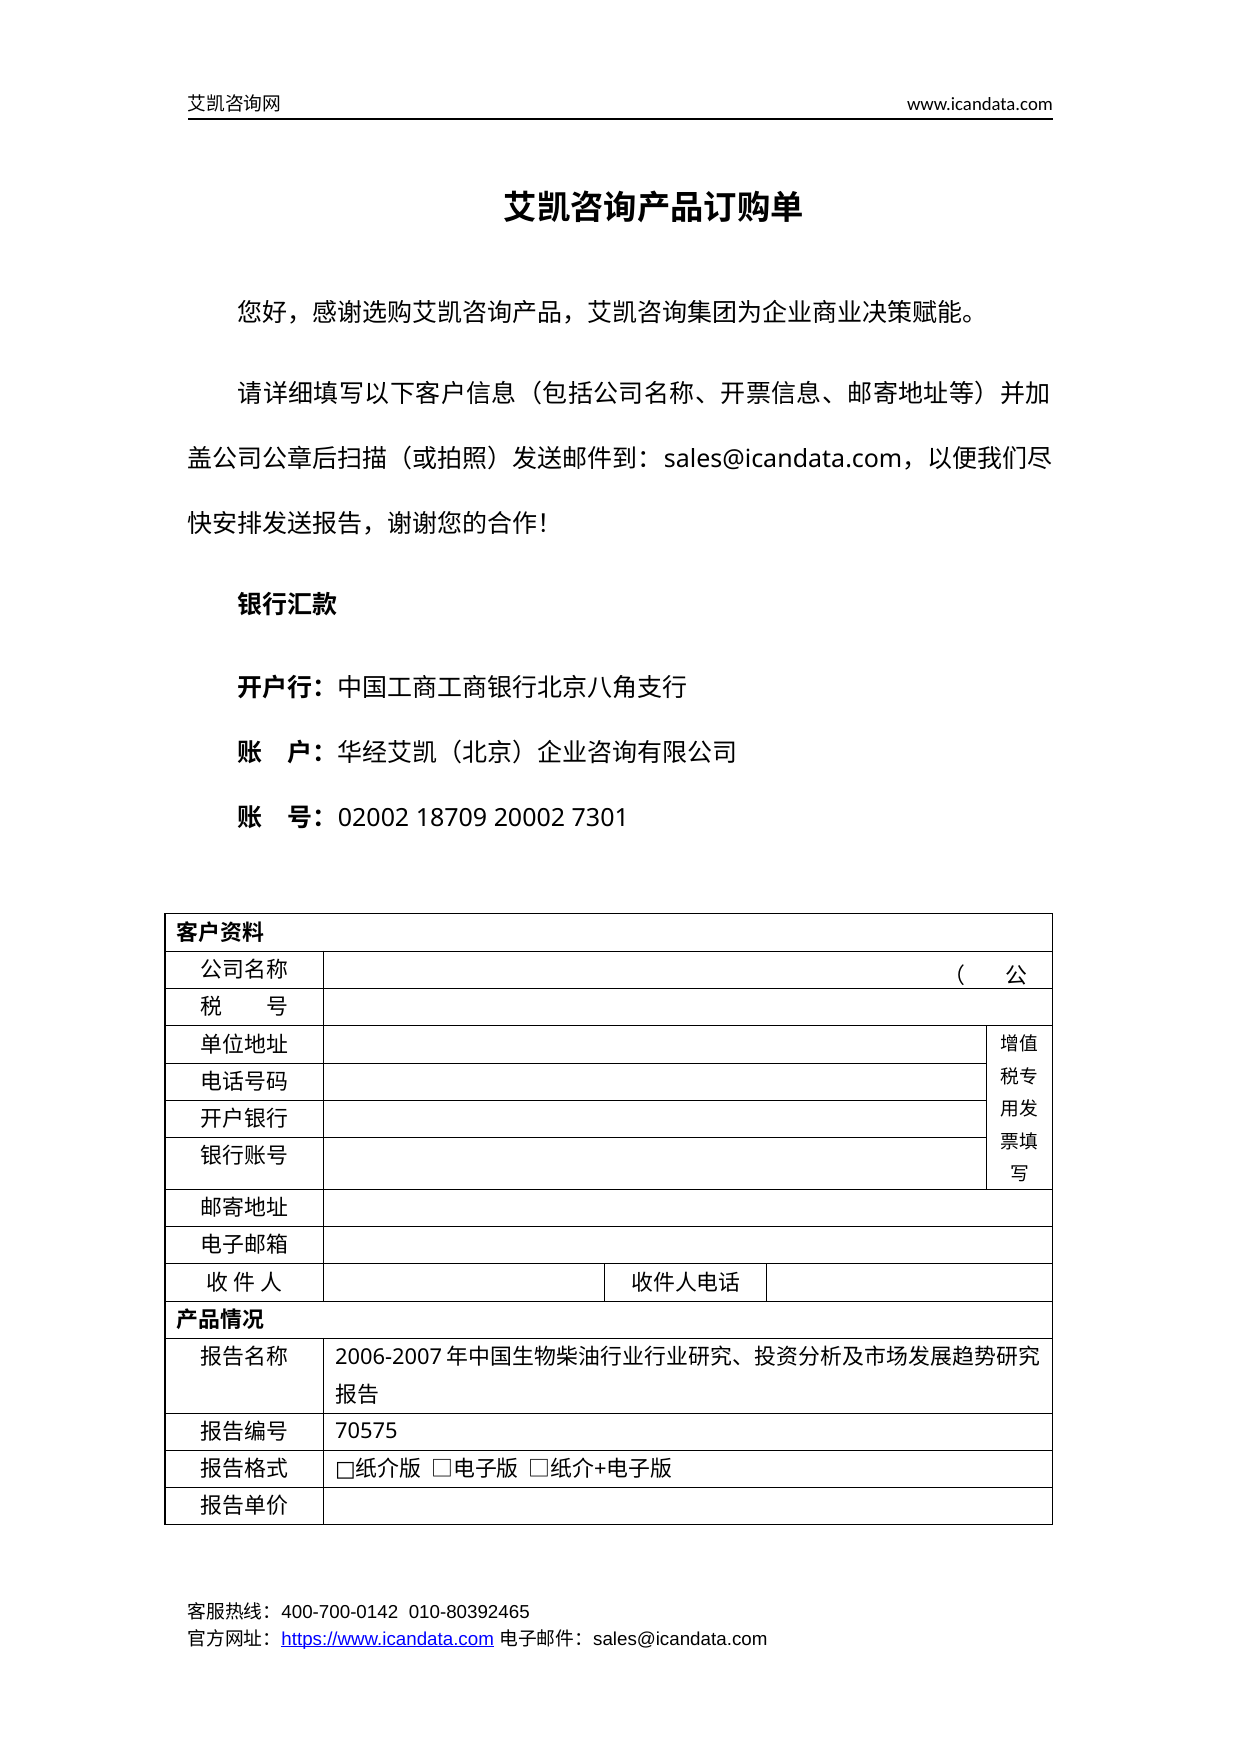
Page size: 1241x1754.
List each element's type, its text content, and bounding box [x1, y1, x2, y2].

table_cell [324, 1264, 604, 1301]
table_cell 报告编号 [166, 1414, 323, 1450]
table_cell 2006-2007年中国生物柴油行业行业研究、投资分析及市场发展趋势研究报告 [324, 1339, 1052, 1412]
table_header 客户资料 [166, 914, 1052, 951]
table_cell 电话号码 [166, 1064, 323, 1100]
table_cell 邮寄地址 [166, 1190, 323, 1226]
table_cell 报告名称 [166, 1339, 323, 1412]
table_cell 产品情况 [166, 1302, 1052, 1338]
table_cell [324, 989, 1052, 1025]
table_cell 收件人电话 [605, 1264, 766, 1301]
table_cell [767, 1264, 1052, 1301]
text 您好，感谢选购艾凯咨询产品，艾凯咨询集团为企业商业决策赋能。 [187, 278, 1053, 343]
text 账 户：华经艾凯（北京）企业咨询有限公司 [187, 718, 1053, 783]
table_cell 增值税专用发票填写 [987, 1026, 1052, 1189]
table_cell [324, 1101, 986, 1137]
table_cell 银行账号 [166, 1138, 323, 1189]
table_cell [324, 1138, 986, 1189]
text 艾凯咨询产品订购单 [187, 172, 1053, 237]
text 银行汇款 [187, 570, 1053, 635]
table_cell 开户银行 [166, 1101, 323, 1137]
table_cell 报告单价 [166, 1488, 323, 1524]
table_cell □纸介版 □电子版 □纸介+电子版 [324, 1451, 1052, 1487]
text 账 号：02002 18709 20002 7301 [187, 783, 1053, 848]
table_cell 税 号 [166, 989, 323, 1025]
text 请详细填写以下客户信息（包括公司名称、开票信息、邮寄地址等）并加盖公司公章后扫描（或拍照）发送邮件到：sales@icandata.com，以便我们尽快安排发送报告，谢谢您的合作！ [187, 359, 1053, 554]
table_cell [324, 1227, 1052, 1263]
table_cell [324, 952, 1052, 988]
table_cell 电子邮箱 [166, 1227, 323, 1263]
table_cell 报告格式 [166, 1451, 323, 1487]
table_cell 单位地址 [166, 1026, 323, 1062]
table_cell [324, 1488, 1052, 1524]
table_cell 70575 [324, 1414, 1052, 1450]
text 开户行：中国工商工商银行北京八角支行 [187, 653, 1053, 718]
table_cell 公司名称 [166, 952, 323, 988]
table_cell [324, 1064, 986, 1100]
table_cell [324, 1190, 1052, 1226]
table_cell 收 件 人 [166, 1264, 323, 1301]
table_cell [324, 1026, 986, 1062]
